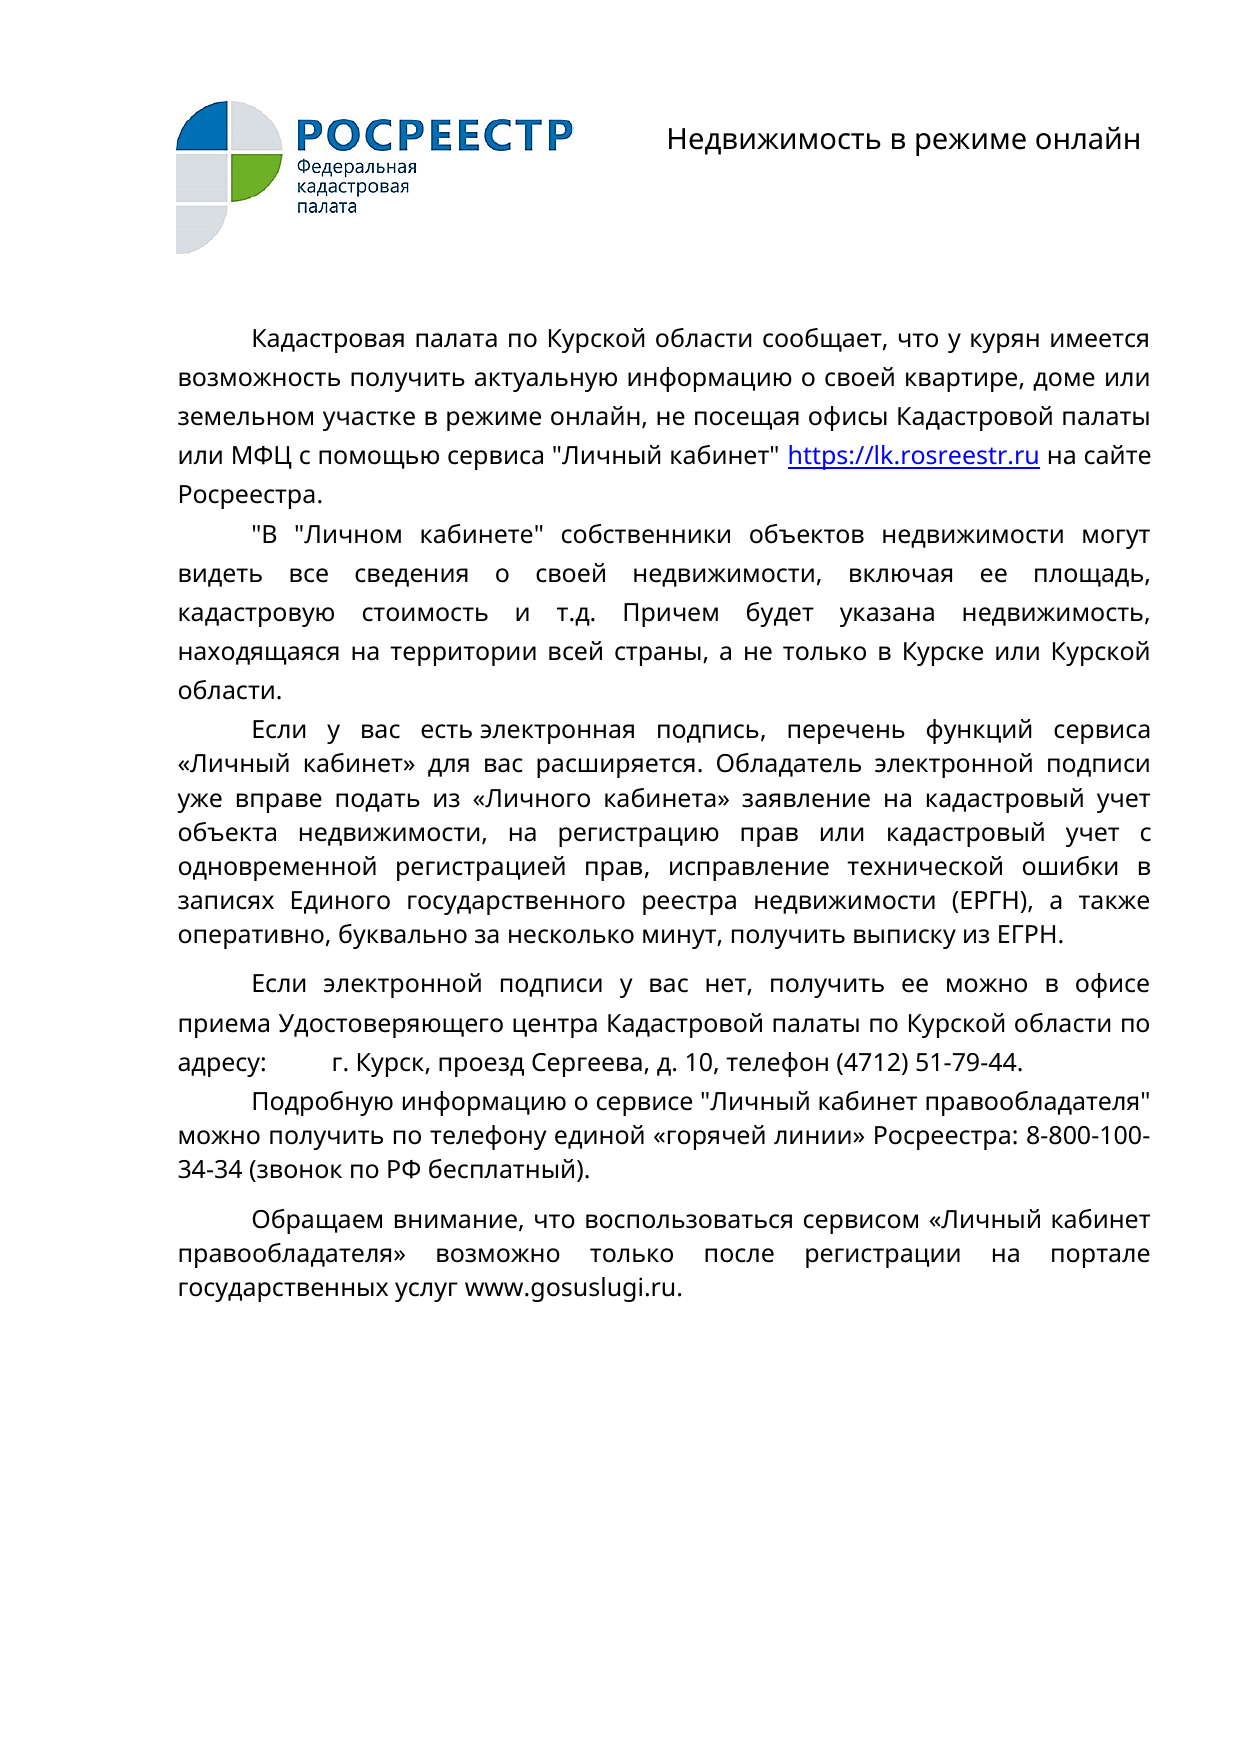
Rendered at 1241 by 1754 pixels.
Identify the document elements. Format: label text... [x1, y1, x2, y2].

text Обращаем внимание, что воспользоваться сервисом «Личный кабинет правообладателя» возможно только после регистрации на портале государственных услуг www.gosuslugi.ru. [177, 1201, 1152, 1304]
text "В "Личном кабинете" собственники объектов недвижимости могут видеть все сведения о своей недвижимости, включая ее площадь, кадастровую стоимость и т.д. Причем будет указана недвижимость, находящаяся на территории всей страны, а не только в Курске или Курской области. [177, 516, 1152, 707]
text Подробную информацию о сервисе "Личный кабинет правообладателя" можно получить по телефону единой «горячей линии» Росреестра: 8-800-100-34-34 (звонок по РФ бесплатный). [177, 1084, 1152, 1186]
text Если у вас есть электронная подпись, перечень функций сервиса «Личный кабинет» для вас расширяется. Обладатель электронной подписи уже вправе подать из «Личного кабинета» заявление на кадастровый учет объекта недвижимости, на регистрацию прав или кадастровый учет с одновременной регистрацией прав, исправление технической ошибки в записях Единого государственного реестра недвижимости (ЕРГН), а также оперативно, буквально за несколько минут, получить выписку из ЕГРН. [177, 712, 1152, 951]
text Если электронной подписи у вас нет, получить ее можно в офисе приема Удостоверяющего центра Кадастровой палаты по Курской области по адресу: г. Курск, проезд Сергеева, д. 10, телефон (4712) 51-79-44. [177, 966, 1152, 1078]
picture [176, 101, 574, 254]
text Кадастровая палата по Курской области сообщает, что у курян имеется возможность получить актуальную информацию о своей квартире, доме или земельном участке в режиме онлайн, не посещая офисы Кадастровой палаты или МФЦ с помощью сервиса "Личный кабинет" https://lk.rosreestr.ru на сайте Росреестра. [177, 320, 1152, 511]
text Недвижимость в режиме онлайн [574, 118, 1152, 158]
